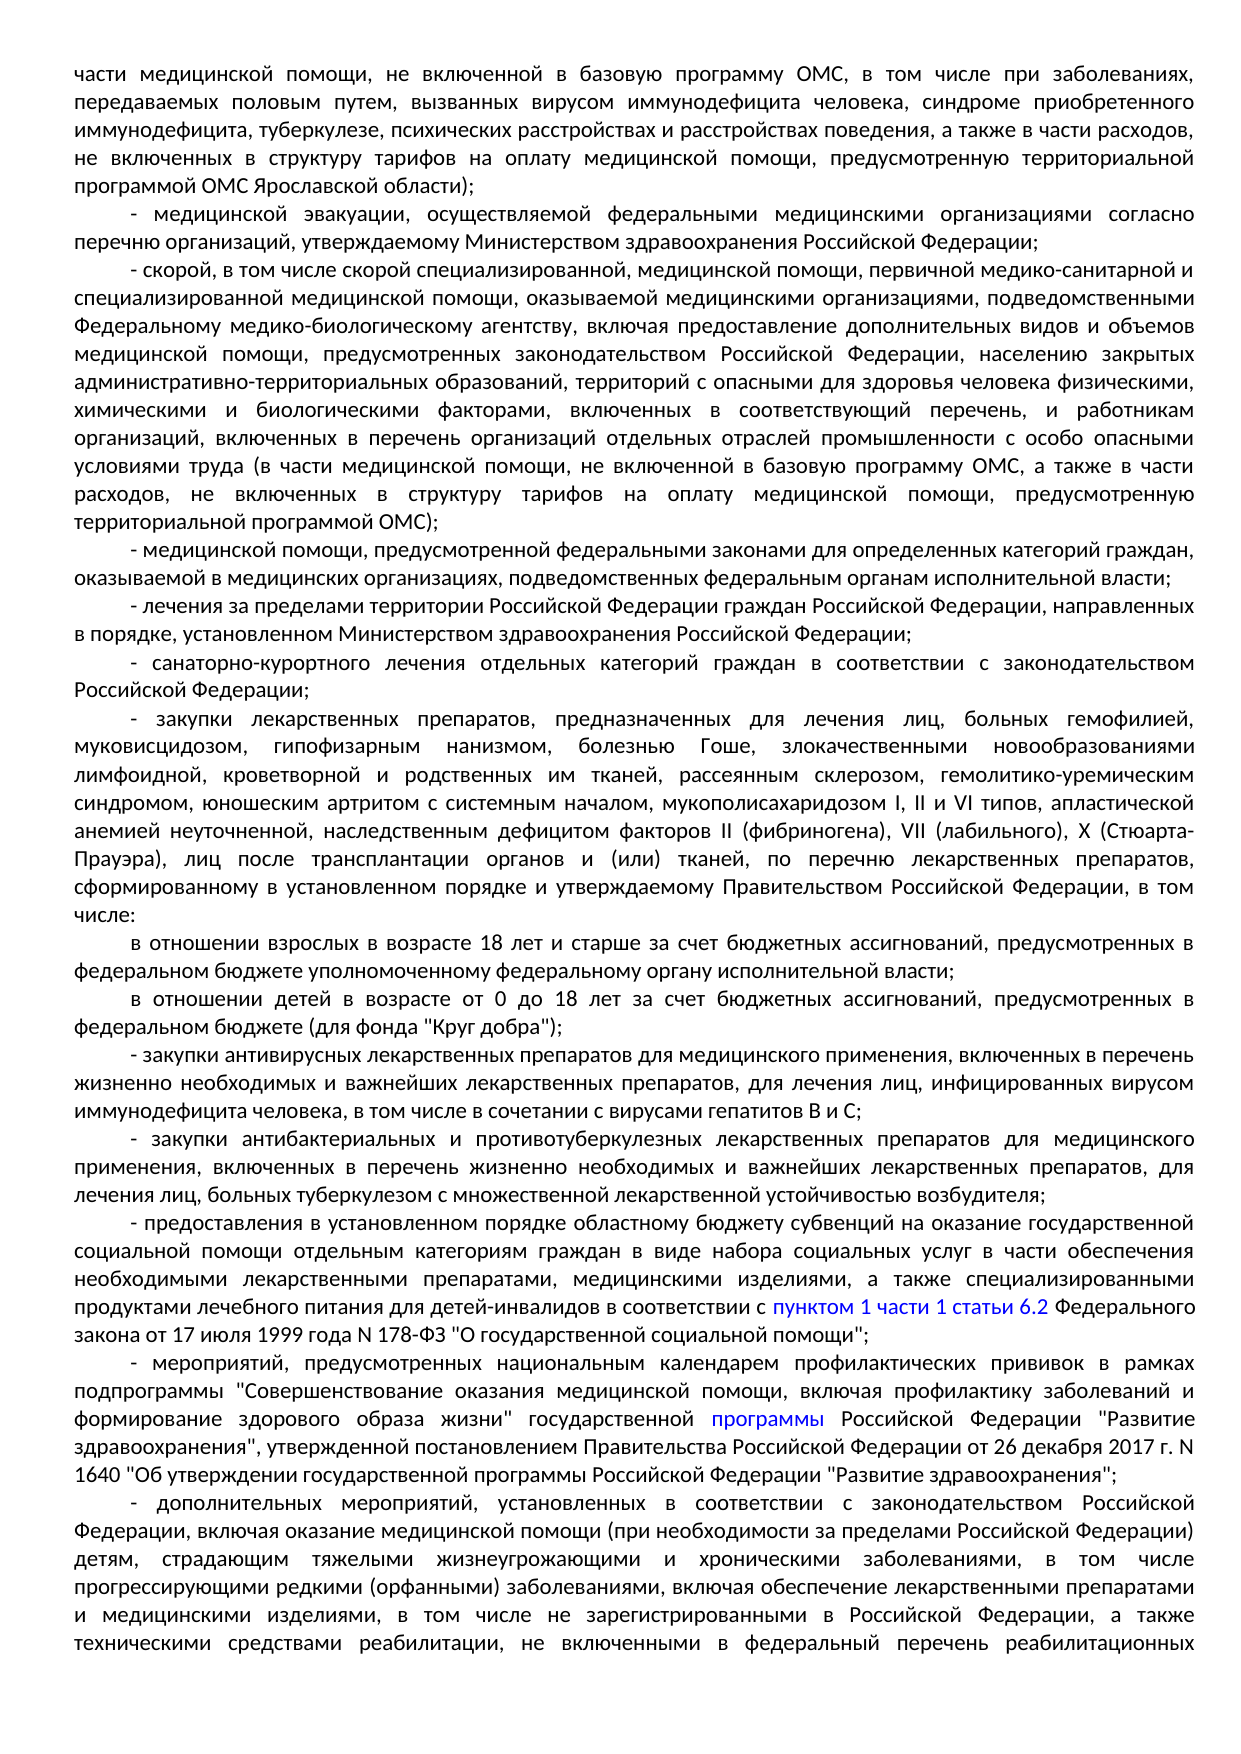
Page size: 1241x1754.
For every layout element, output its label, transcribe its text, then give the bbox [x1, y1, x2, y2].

text в отношении детей в возрасте от 0 до 18 лет за счет бюджетных ассигнований, предусмотренных в федеральном бюджете (для фонда "Круг добра"); [74, 984, 1196, 1040]
text - санаторно-курортного лечения отдельных категорий граждан в соответствии с законодательством Российской Федерации; [74, 648, 1196, 704]
text - скорой, в том числе скорой специализированной, медицинской помощи, первичной медико-санитарной и специализированной медицинской помощи, оказываемой медицинскими организациями, подведомственными Федеральному медико-биологическому агентству, включая предоставление дополнительных видов и объемов медицинской помощи, предусмотренных законодательством Российской Федерации, населению закрытых административно-территориальных образований, территорий с опасными для здоровья человека физическими, химическими и биологическими факторами, включенных в соответствующий перечень, и работникам организаций, включенных в перечень организаций отдельных отраслей промышленности с особо опасными условиями труда (в части медицинской помощи, не включенной в базовую программу ОМС, а также в части расходов, не включенных в структуру тарифов на оплату медицинской помощи, предусмотренную территориальной программой ОМС); [74, 255, 1196, 536]
text - медицинской эвакуации, осуществляемой федеральными медицинскими организациями согласно перечню организаций, утверждаемому Министерством здравоохранения Российской Федерации; [74, 199, 1196, 255]
text - мероприятий, предусмотренных национальным календарем профилактических прививок в рамках подпрограммы "Совершенствование оказания медицинской помощи, включая профилактику заболеваний и формирование здорового образа жизни" государственной программы Российской Федерации "Развитие здравоохранения", утвержденной постановлением Правительства Российской Федерации от 26 декабря 2017 г. N 1640 "Об утверждении государственной программы Российской Федерации "Развитие здравоохранения"; [74, 1348, 1196, 1488]
text - медицинской помощи, предусмотренной федеральными законами для определенных категорий граждан, оказываемой в медицинских организациях, подведомственных федеральным органам исполнительной власти; [74, 536, 1196, 592]
text - закупки лекарственных препаратов, предназначенных для лечения лиц, больных гемофилией, муковисцидозом, гипофизарным нанизмом, болезнью Гоше, злокачественными новообразованиями лимфоидной, кроветворной и родственных им тканей, рассеянным склерозом, гемолитико-уремическим синдромом, юношеским артритом с системным началом, мукополисахаридозом I, II и VI типов, апластической анемией неуточненной, наследственным дефицитом факторов II (фибриногена), VII (лабильного), X (Стюарта-Прауэра), лиц после трансплантации органов и (или) тканей, по перечню лекарственных препаратов, сформированному в установленном порядке и утверждаемому Правительством Российской Федерации, в том числе: [74, 704, 1196, 928]
text - закупки антивирусных лекарственных препаратов для медицинского применения, включенных в перечень жизненно необходимых и важнейших лекарственных препаратов, для лечения лиц, инфицированных вирусом иммунодефицита человека, в том числе в сочетании с вирусами гепатитов B и C; [74, 1040, 1196, 1124]
text в отношении взрослых в возрасте 18 лет и старше за счет бюджетных ассигнований, предусмотренных в федеральном бюджете уполномоченному федеральному органу исполнительной власти; [74, 928, 1196, 984]
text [74, 59, 1196, 199]
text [74, 1488, 1196, 1656]
text - закупки антибактериальных и противотуберкулезных лекарственных препаратов для медицинского применения, включенных в перечень жизненно необходимых и важнейших лекарственных препаратов, для лечения лиц, больных туберкулезом с множественной лекарственной устойчивостью возбудителя; [74, 1124, 1196, 1208]
text - предоставления в установленном порядке областному бюджету субвенций на оказание государственной социальной помощи отдельным категориям граждан в виде набора социальных услуг в части обеспечения необходимыми лекарственными препаратами, медицинскими изделиями, а также специализированными продуктами лечебного питания для детей-инвалидов в соответствии с пунктом 1 части 1 статьи 6.2 Федерального закона от 17 июля 1999 года N 178-ФЗ "О государственной социальной помощи"; [74, 1208, 1196, 1348]
text - лечения за пределами территории Российской Федерации граждан Российской Федерации, направленных в порядке, установленном Министерством здравоохранения Российской Федерации; [74, 592, 1196, 648]
